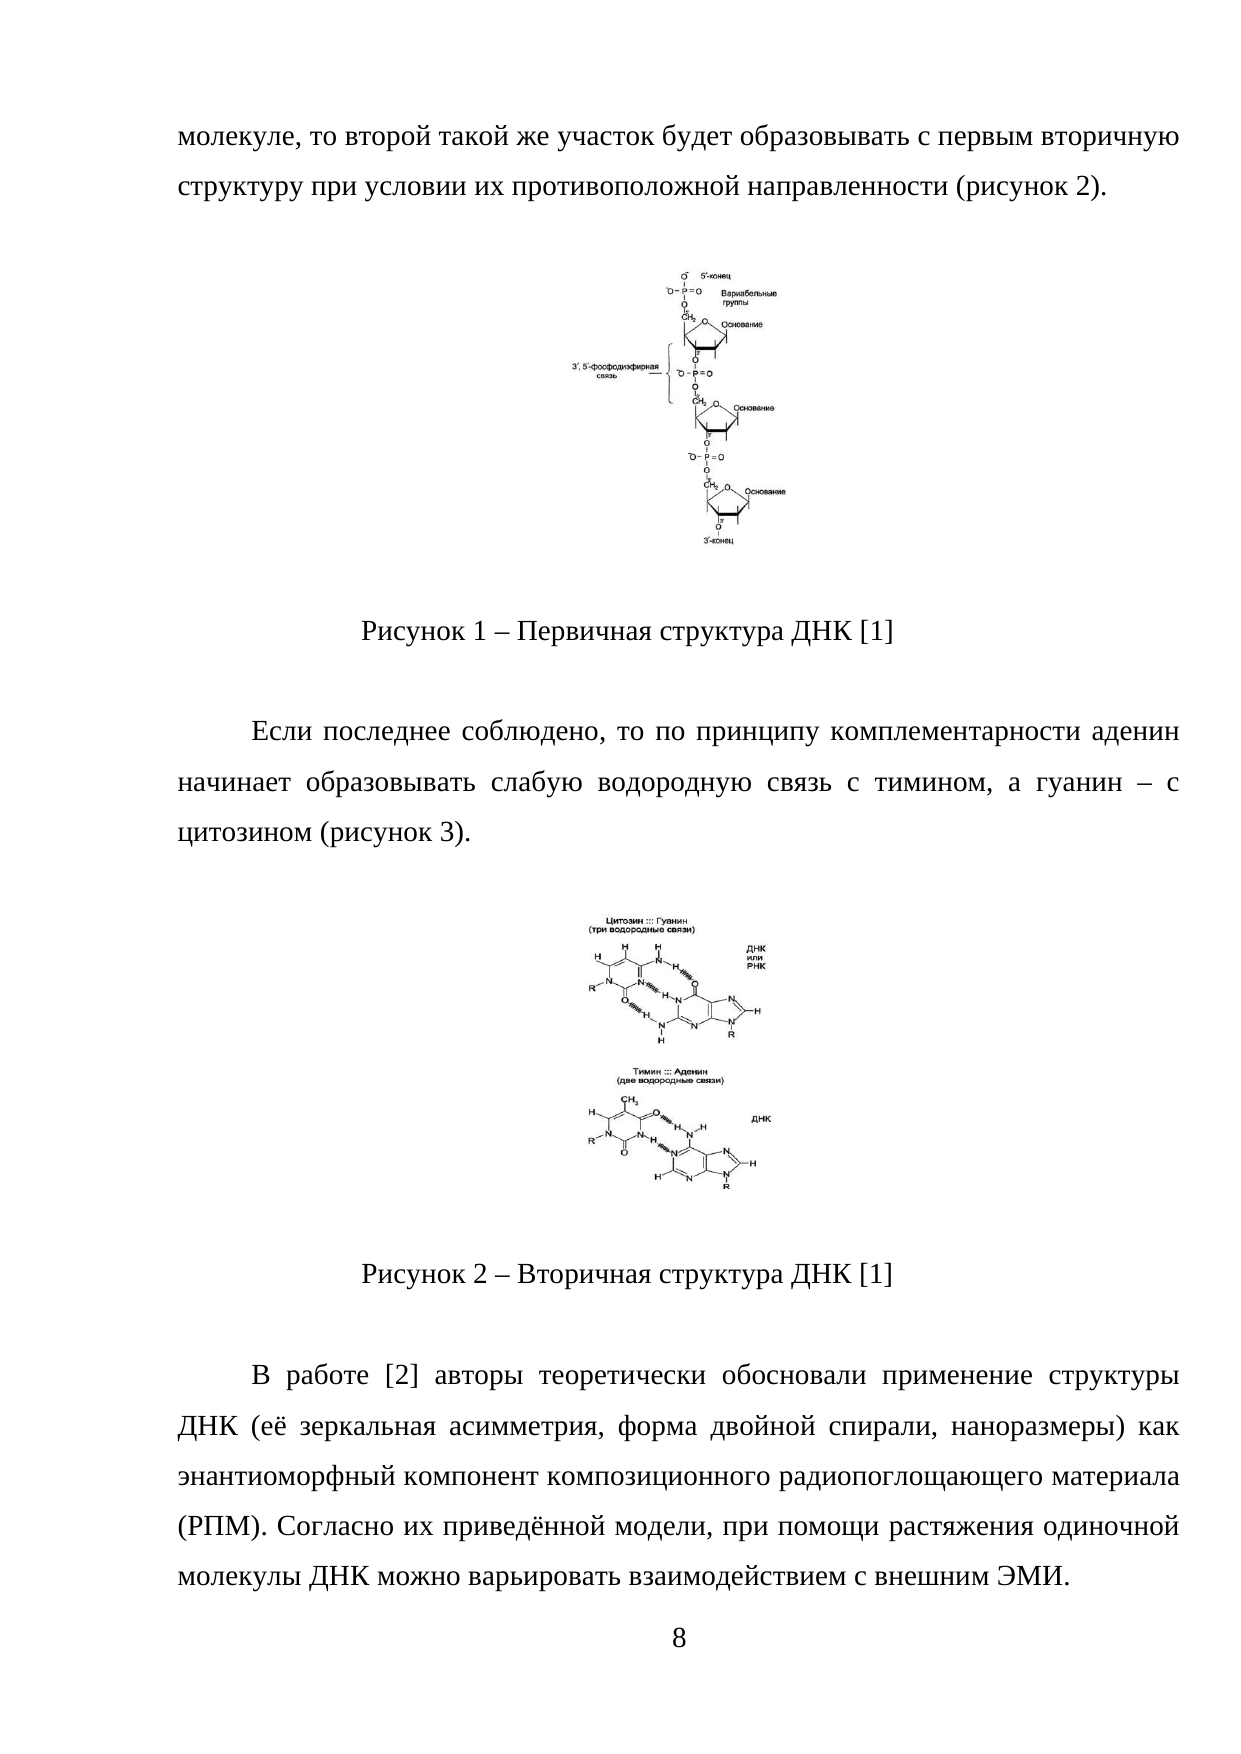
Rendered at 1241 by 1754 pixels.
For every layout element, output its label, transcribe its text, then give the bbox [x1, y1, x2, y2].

text В работе [2] авторы теоретически обосновали применение структуры ДНК (её зеркальная асимметрия, форма двойной спирали, наноразмеры) как энантиоморфный компонент композиционного радиопоглощающего материала (РПМ). Согласно их приведённой модели, при помощи растяжения одиночной молекулы ДНК можно варьировать взаимодействием с внешним ЭМИ. [177, 1357, 1181, 1592]
picture [569, 269, 789, 548]
text Рисунок 2 – Вторичная структура ДНК [1] [74, 1257, 1181, 1290]
text Рисунок 1 – Первичная структура ДНК [1] [74, 613, 1181, 646]
picture [584, 914, 774, 1192]
text Если последнее соблюдено, то по принципу комплементарности аденин начинает образовывать слабую водородную связь с тимином, а гуанин – с цитозином (рисунок 3). [177, 713, 1181, 847]
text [177, 118, 1181, 202]
